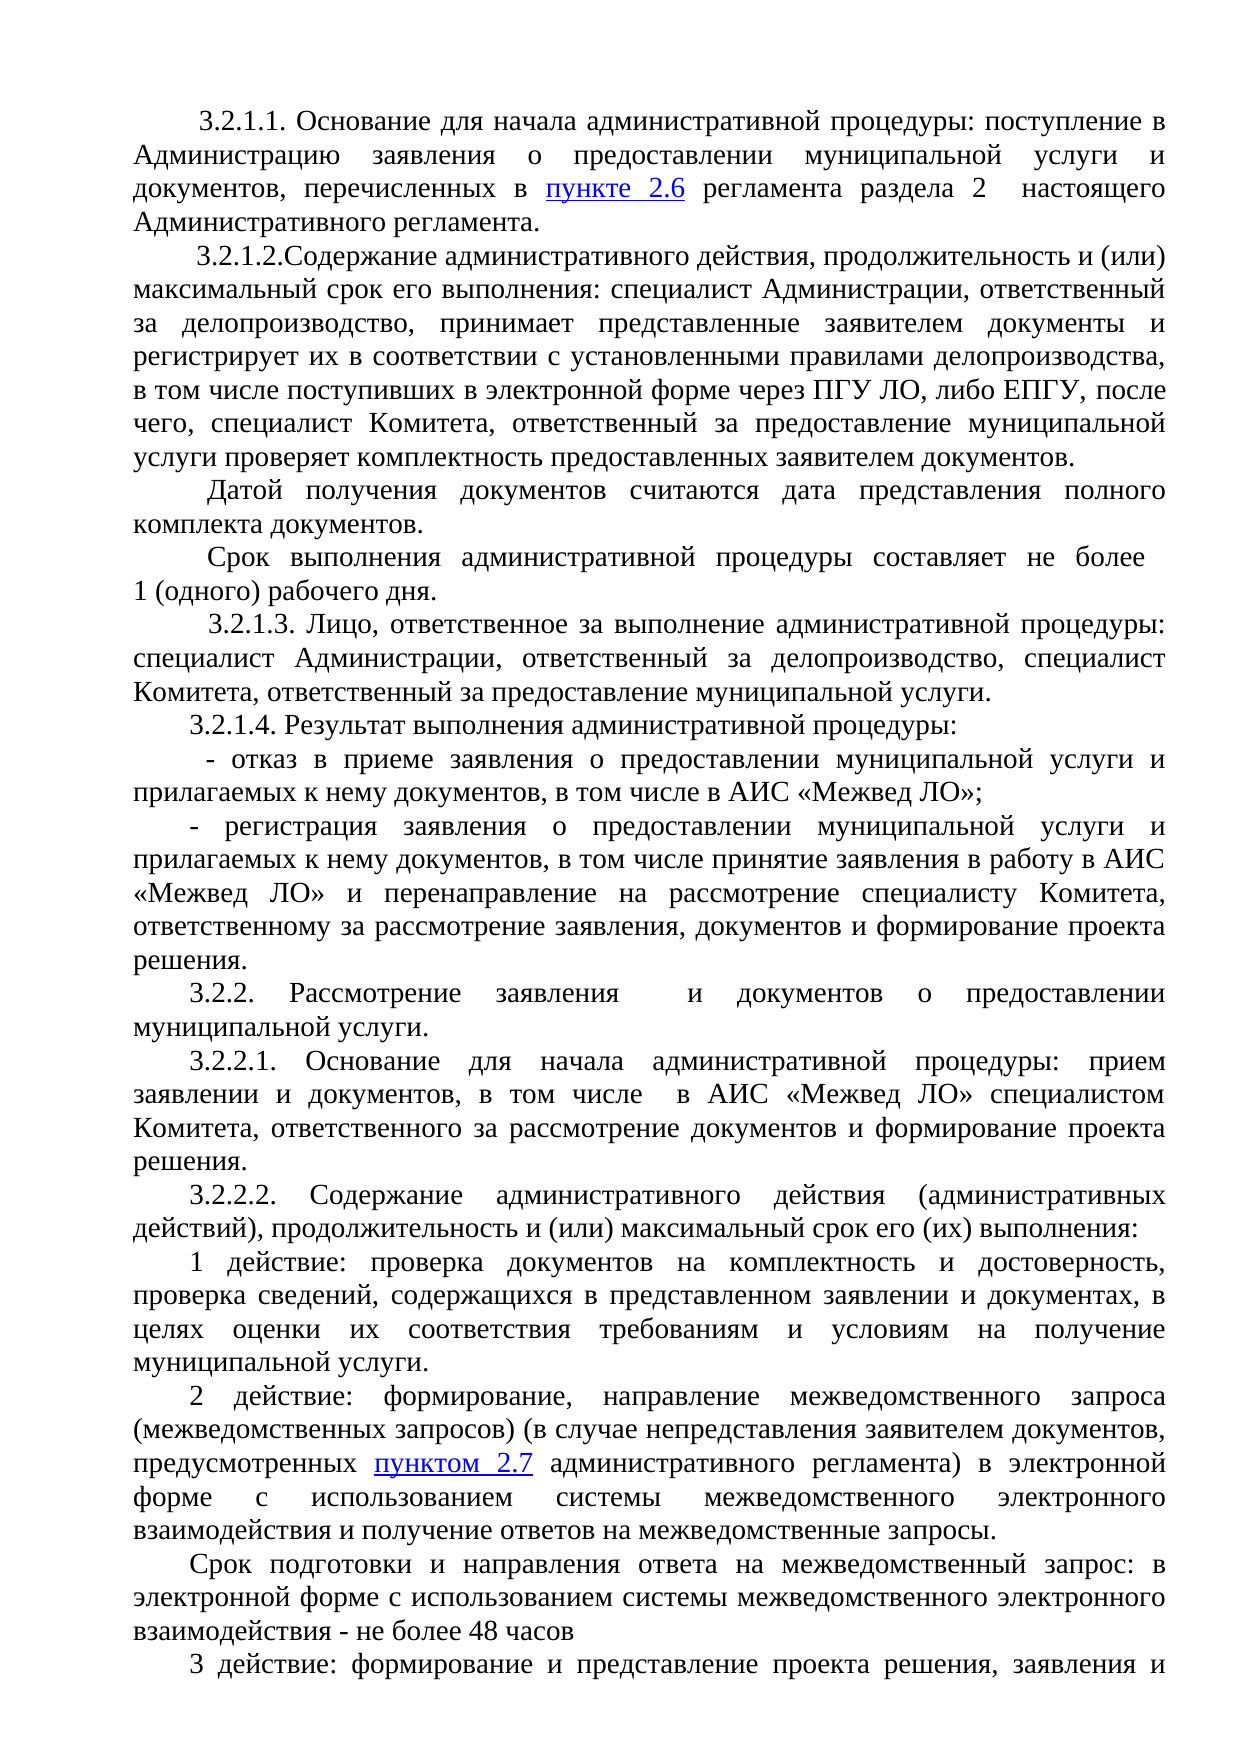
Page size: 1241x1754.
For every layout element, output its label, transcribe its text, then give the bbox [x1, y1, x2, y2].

text 3.2.1.4. Результат выполнения административной процедуры: [133, 707, 1167, 741]
text 3.2.2. Рассмотрение заявления и документов о предоставлении муниципальной услуги. [133, 976, 1167, 1043]
text 2 действие: формирование, направление межведомственного запроса (межведомственных запросов) (в случае непредставления заявителем документов, предусмотренных пунктом 2.7 административного регламента) в электронной форме с использованием системы межведомственного электронного взаимодействия и получение ответов на межведомственные запросы. [133, 1378, 1167, 1546]
text Датой получения документов считаются дата представления полного комплекта документов. [133, 472, 1167, 539]
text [133, 1646, 1167, 1680]
text Срок выполнения административной процедуры составляет не более 1 (одного) рабочего дня. [133, 539, 1167, 607]
text Срок подготовки и направления ответа на межведомственный запрос: в электронной форме с использованием системы межведомственного электронного взаимодействия - не более 48 часов [133, 1546, 1167, 1646]
text 3.2.1.3. Лицо, ответственное за выполнение административной процедуры: специалист Администрации, ответственный за делопроизводство, специалист Комитета, ответственный за предоставление муниципальной услуги. [133, 607, 1167, 707]
text - регистрация заявления о предоставлении муниципальной услуги и прилагаемых к нему документов, в том числе принятие заявления в работу в АИС «Межвед ЛО» и перенаправление на рассмотрение специалисту Комитета, ответственному за рассмотрение заявления, документов и формирование проекта решения. [133, 808, 1167, 976]
text 3.2.1.2.Содержание административного действия, продолжительность и (или) максимальный срок его выполнения: специалист Администрации, ответственный за делопроизводство, принимает представленные заявителем документы и регистрирует их в соответствии с установленными правилами делопроизводства, в том числе поступивших в электронной форме через ПГУ ЛО, либо ЕПГУ, после чего, специалист Комитета, ответственный за предоставление муниципальной услуги проверяет комплектность предоставленных заявителем документов. [133, 238, 1167, 472]
text 1 действие: проверка документов на комплектность и достоверность, проверка сведений, содержащихся в представленном заявлении и документах, в целях оценки их соответствия требованиям и условиям на получение муниципальной услуги. [133, 1244, 1167, 1378]
text 3.2.2.1. Основание для начала административной процедуры: прием заявлении и документов, в том числе в АИС «Межвед ЛО» специалистом Комитета, ответственного за рассмотрение документов и формирование проекта решения. [133, 1043, 1167, 1177]
text - отказ в приеме заявления о предоставлении муниципальной услуги и прилагаемых к нему документов, в том числе в АИС «Межвед ЛО»; [133, 741, 1167, 808]
text 3.2.2.2. Содержание административного действия (административных действий), продолжительность и (или) максимальный срок его (их) выполнения: [133, 1177, 1167, 1244]
text 3.2.1.1. Основание для начала административной процедуры: поступление в Администрацию заявления о предоставлении муниципальной услуги и документов, перечисленных в пункте 2.6 регламента раздела 2 настоящего Административного регламента. [133, 103, 1167, 238]
